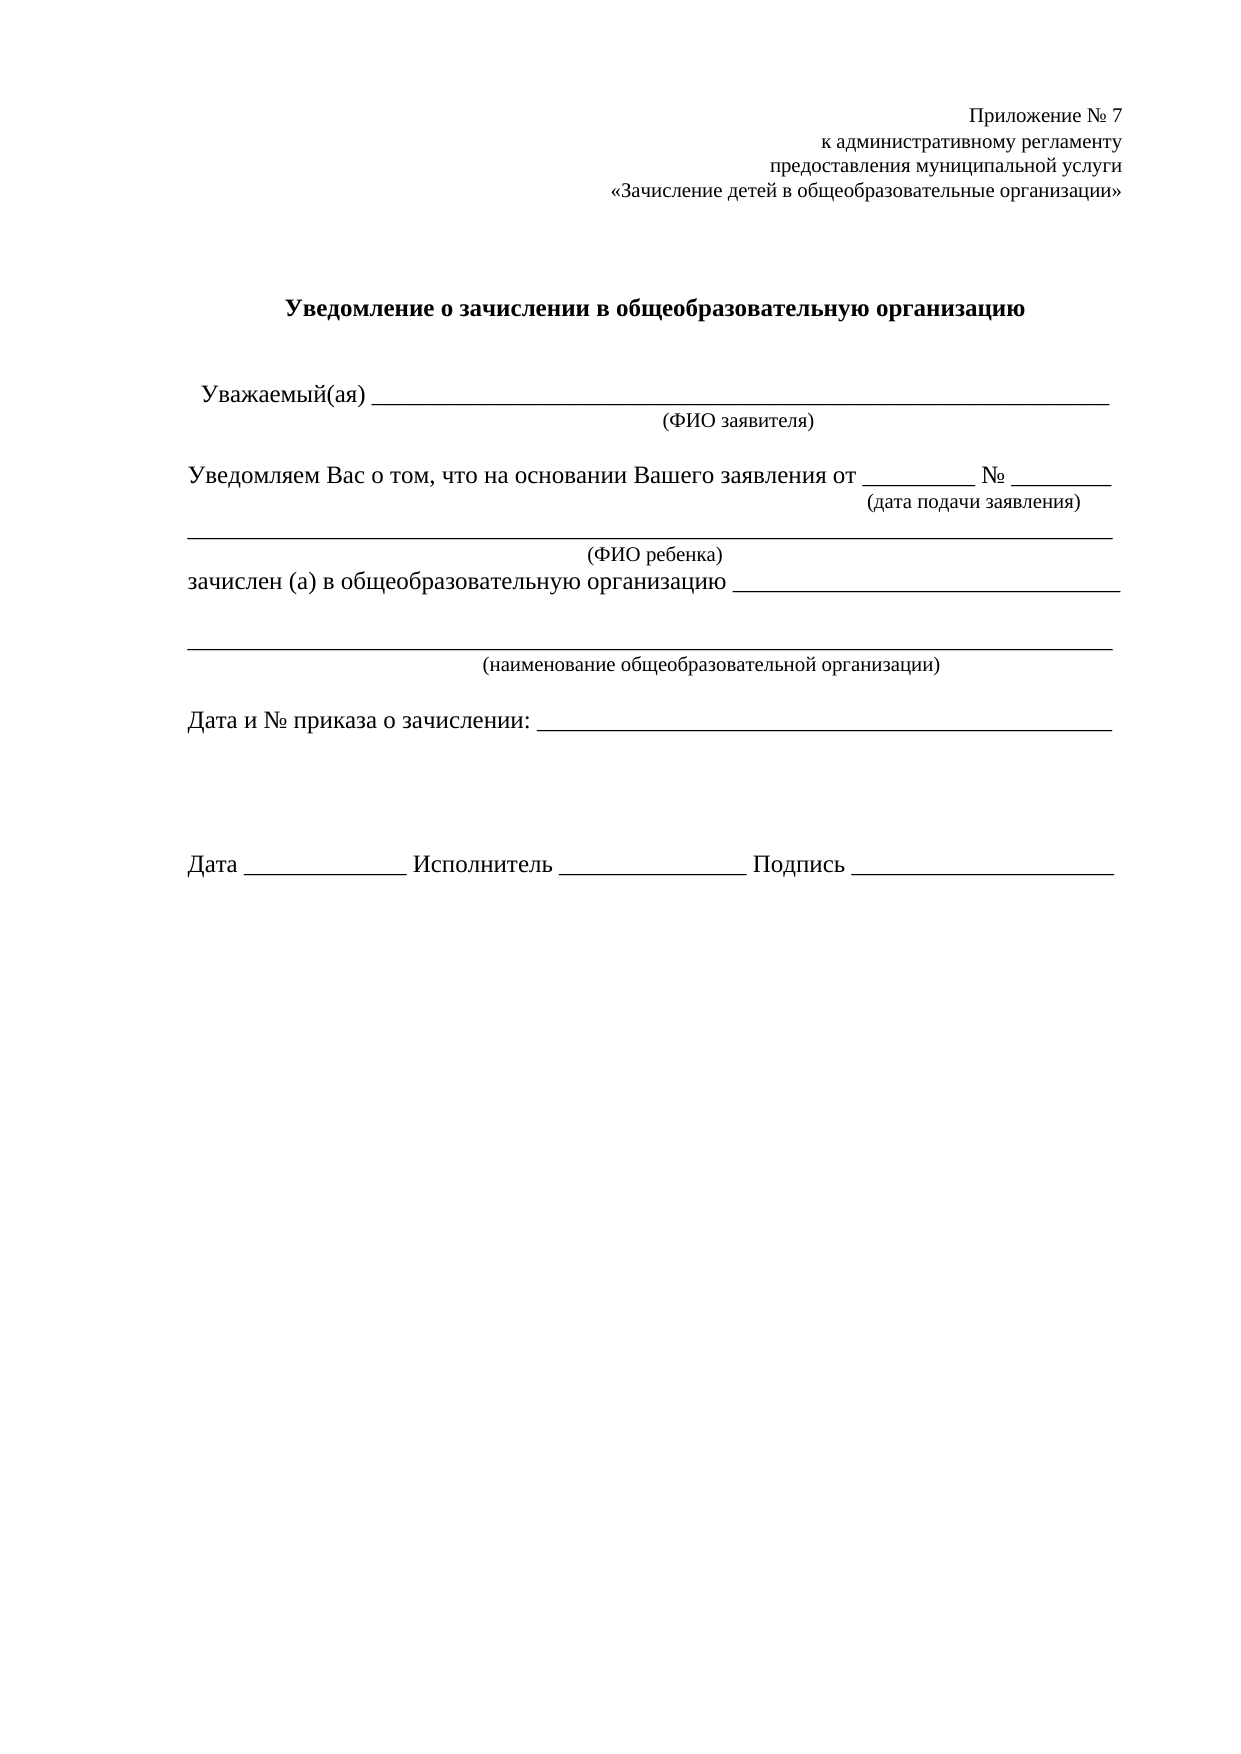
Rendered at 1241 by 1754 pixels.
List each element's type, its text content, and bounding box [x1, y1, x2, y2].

text Приложение № 7 [187, 103, 1122, 127]
text Уведомляем Вас о том, что на основании Вашего заявления от _________ № ________ [187, 461, 1122, 489]
text предоставления муниципальной услуги [187, 153, 1122, 177]
text __________________________________________________________________________ [187, 513, 1122, 542]
text «Зачисление детей в общеобразовательные организации» [187, 177, 1122, 202]
text (наименование общеобразовательной организации) [187, 652, 1122, 676]
text к административному регламенту [187, 129, 1122, 153]
text зачислен (а) в общеобразовательную организацию _______________________________ [187, 566, 1122, 595]
text Дата и № приказа о зачислении: ______________________________________________ [187, 705, 1122, 734]
text __________________________________________________________________________ [187, 624, 1122, 652]
text (ФИО ребенка) [187, 542, 1122, 566]
text (дата подачи заявления) [867, 489, 1122, 513]
text Уведомление о зачислении в общеобразовательную организацию [187, 293, 1122, 321]
text (ФИО заявителя) [187, 408, 1122, 432]
text Дата _____________ Исполнитель _______________ Подпись _____________________ [187, 849, 1122, 878]
text Уважаемый(ая) ___________________________________________________________ [187, 379, 1122, 408]
